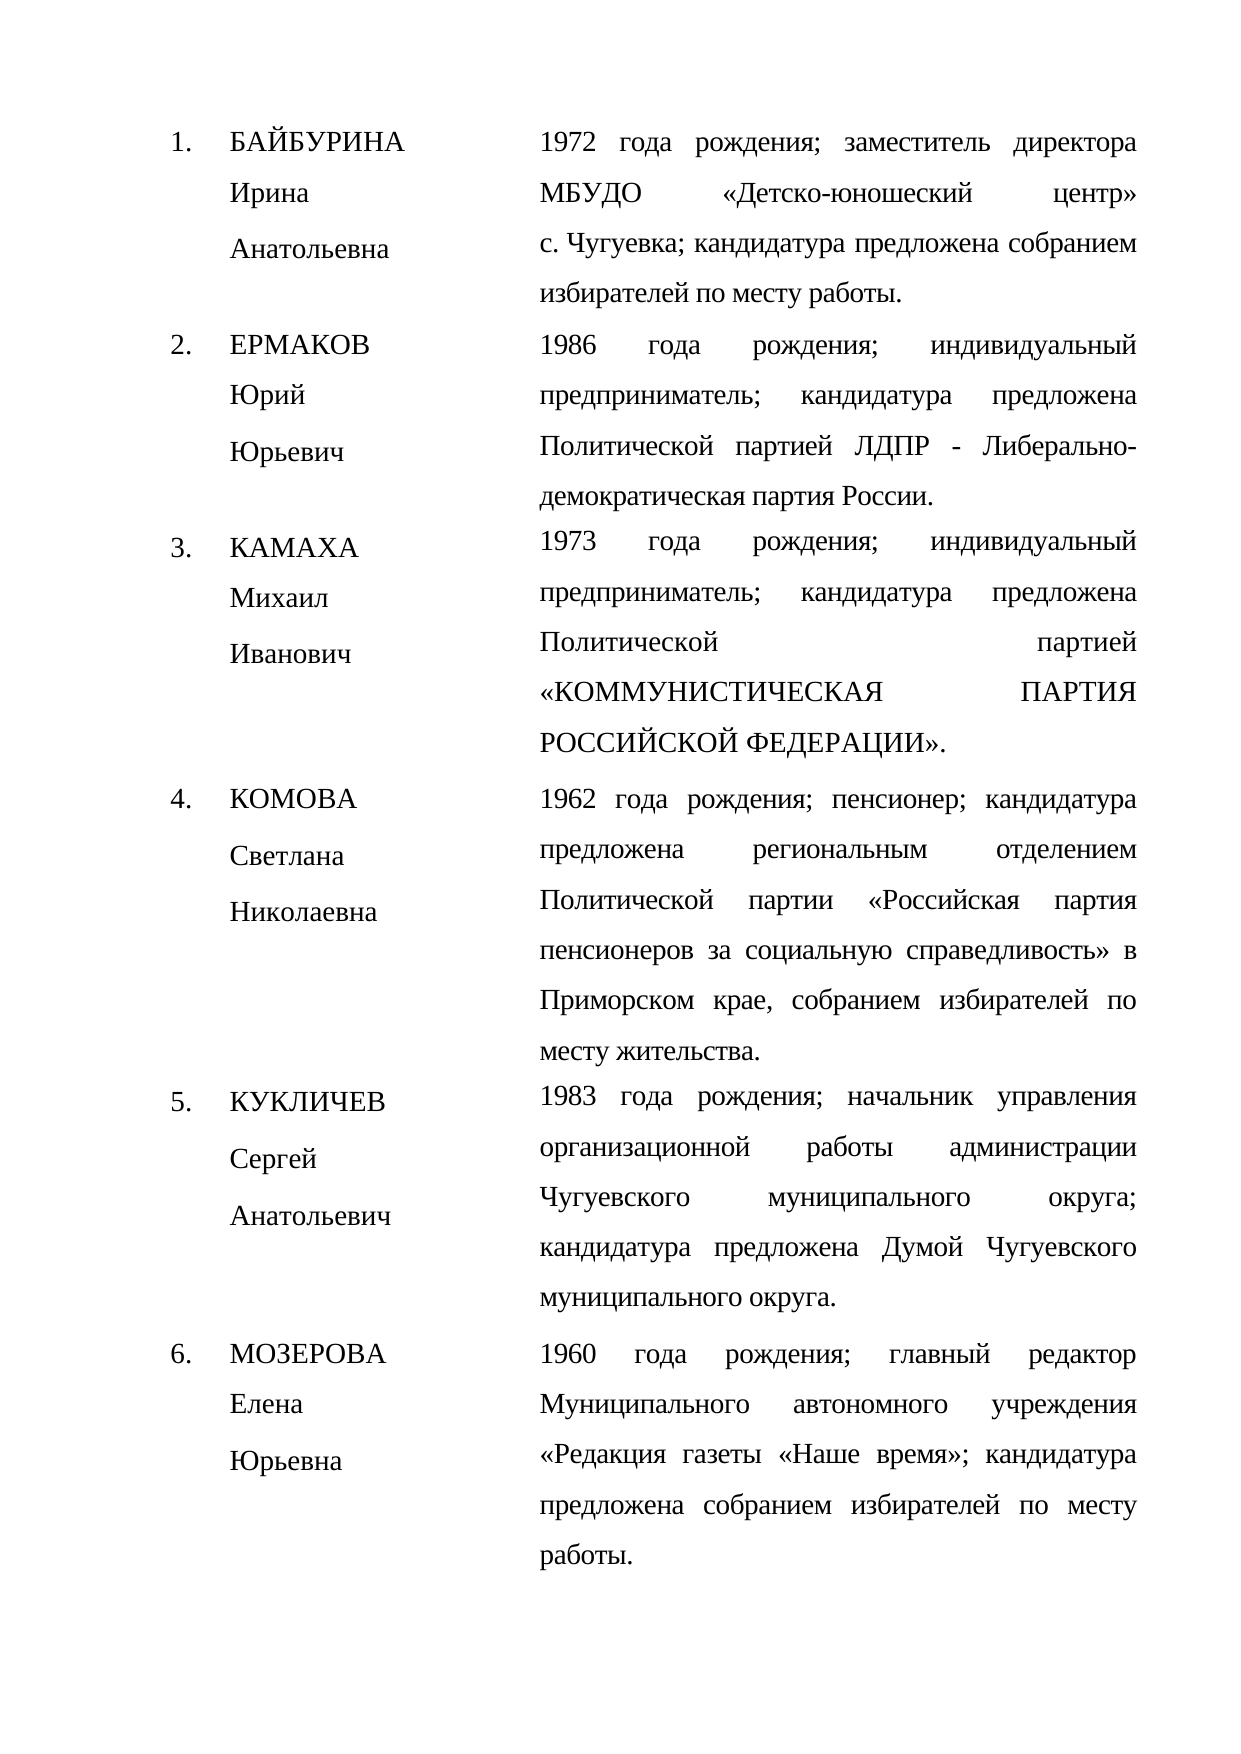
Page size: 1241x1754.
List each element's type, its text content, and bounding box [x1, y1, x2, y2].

table_header 1972 года рождения; заместитель директора МБУДО «Детско-юношеский центр» с. Чугуевка; кандидатура предложена собранием избирателей по месту работы. [528, 118, 1148, 321]
table_cell КОМОВА Светлана Николаевна [218, 775, 528, 1078]
table_cell 4. [159, 775, 218, 1078]
table_cell ЕРМАКОВ Юрий Юрьевич [218, 321, 528, 523]
table_cell КУКЛИЧЕВ Сергей Анатольевич [218, 1078, 528, 1330]
table_cell МОЗЕРОВА Елена Юрьевна [218, 1330, 528, 1583]
table_cell 1986 года рождения; индивидуальный предприниматель; кандидатура предложена Политической партией ЛДПР - Либерально-демократическая партия России. [528, 321, 1148, 523]
table_cell 6. [159, 1330, 218, 1583]
table_cell 1983 года рождения; начальник управления организационной работы администрации Чугуевского муниципального округа; кандидатура предложена Думой Чугуевского муниципального округа. [528, 1078, 1148, 1330]
table_cell 1973 года рождения; индивидуальный предприниматель; кандидатура предложена Политической партией «КОММУНИСТИЧЕСКАЯ ПАРТИЯ РОССИЙСКОЙ ФЕДЕРАЦИИ». [528, 524, 1148, 775]
table_header БАЙБУРИНА Ирина Анатольевна [218, 118, 528, 321]
table_cell 1962 года рождения; пенсионер; кандидатура предложена региональным отделением Политической партии «Российская партия пенсионеров за социальную справедливость» в Приморском крае, собранием избирателей по месту жительства. [528, 775, 1148, 1078]
table_header 1. [159, 118, 218, 321]
table_cell 5. [159, 1078, 218, 1330]
table_cell 2. [159, 321, 218, 523]
table_cell КАМАХА Михаил Иванович [218, 524, 528, 775]
table_cell 3. [159, 524, 218, 775]
table_cell 1960 года рождения; главный редактор Муниципального автономного учреждения «Редакция газеты «Наше время»; кандидатура предложена собранием избирателей по месту работы. [528, 1330, 1148, 1583]
